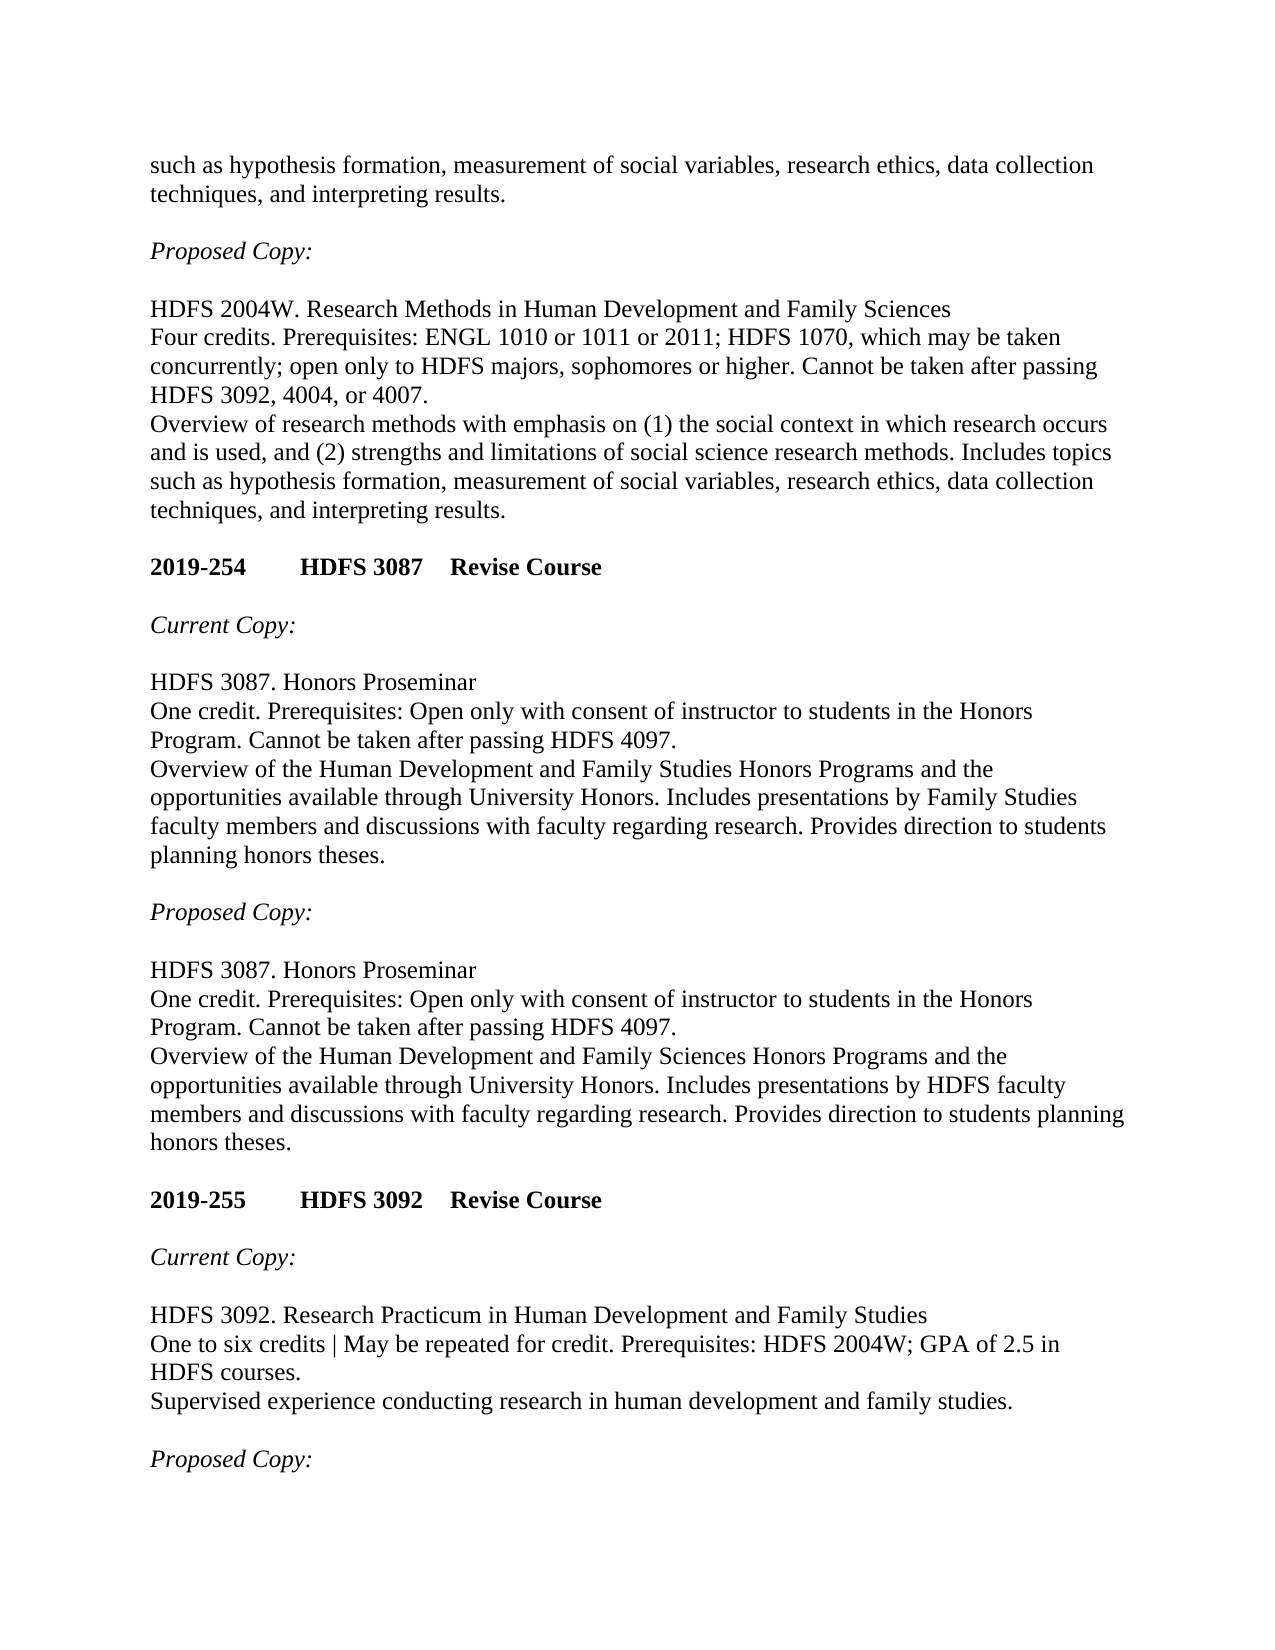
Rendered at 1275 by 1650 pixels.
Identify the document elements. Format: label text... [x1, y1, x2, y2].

text Proposed Copy: [150, 236, 1125, 265]
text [150, 150, 1125, 207]
text 2019-255 HDFS 3092 Revise Course [150, 1185, 1125, 1214]
text HDFS 3087. Honors Proseminar [150, 667, 1125, 696]
text 2019-254 HDFS 3087 Revise Course [150, 552, 1125, 581]
text Supervised experience conducting research in human development and family studies. [150, 1386, 1125, 1415]
text HDFS 3087. Honors Proseminar [150, 955, 1125, 984]
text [150, 1329, 1125, 1386]
text Overview of the Human Development and Family Studies Honors Programs and the opportunities available through University Honors. Includes presentations by Family Studies faculty members and discussions with faculty regarding research. Provides direction to students planning honors theses. [150, 754, 1125, 869]
text One credit. Prerequisites: Open only with consent of instructor to students in the Honors Program. Cannot be taken after passing HDFS 4097. [150, 984, 1125, 1041]
text Current Copy: [150, 610, 1125, 639]
text Proposed Copy: [150, 897, 1125, 926]
text Current Copy: [150, 1242, 1125, 1271]
text Overview of the Human Development and Family Sciences Honors Programs and the opportunities available through University Honors. Includes presentations by HDFS faculty members and discussions with faculty regarding research. Provides direction to students planning honors theses. [150, 1041, 1125, 1156]
text HDFS 2004W. Research Methods in Human Development and Family Sciences [150, 294, 1125, 322]
text HDFS 3092. Research Practicum in Human Development and Family Studies [150, 1300, 1125, 1329]
text One credit. Prerequisites: Open only with consent of instructor to students in the Honors Program. Cannot be taken after passing HDFS 4097. [150, 696, 1125, 754]
text Proposed Copy: [150, 1444, 1125, 1472]
